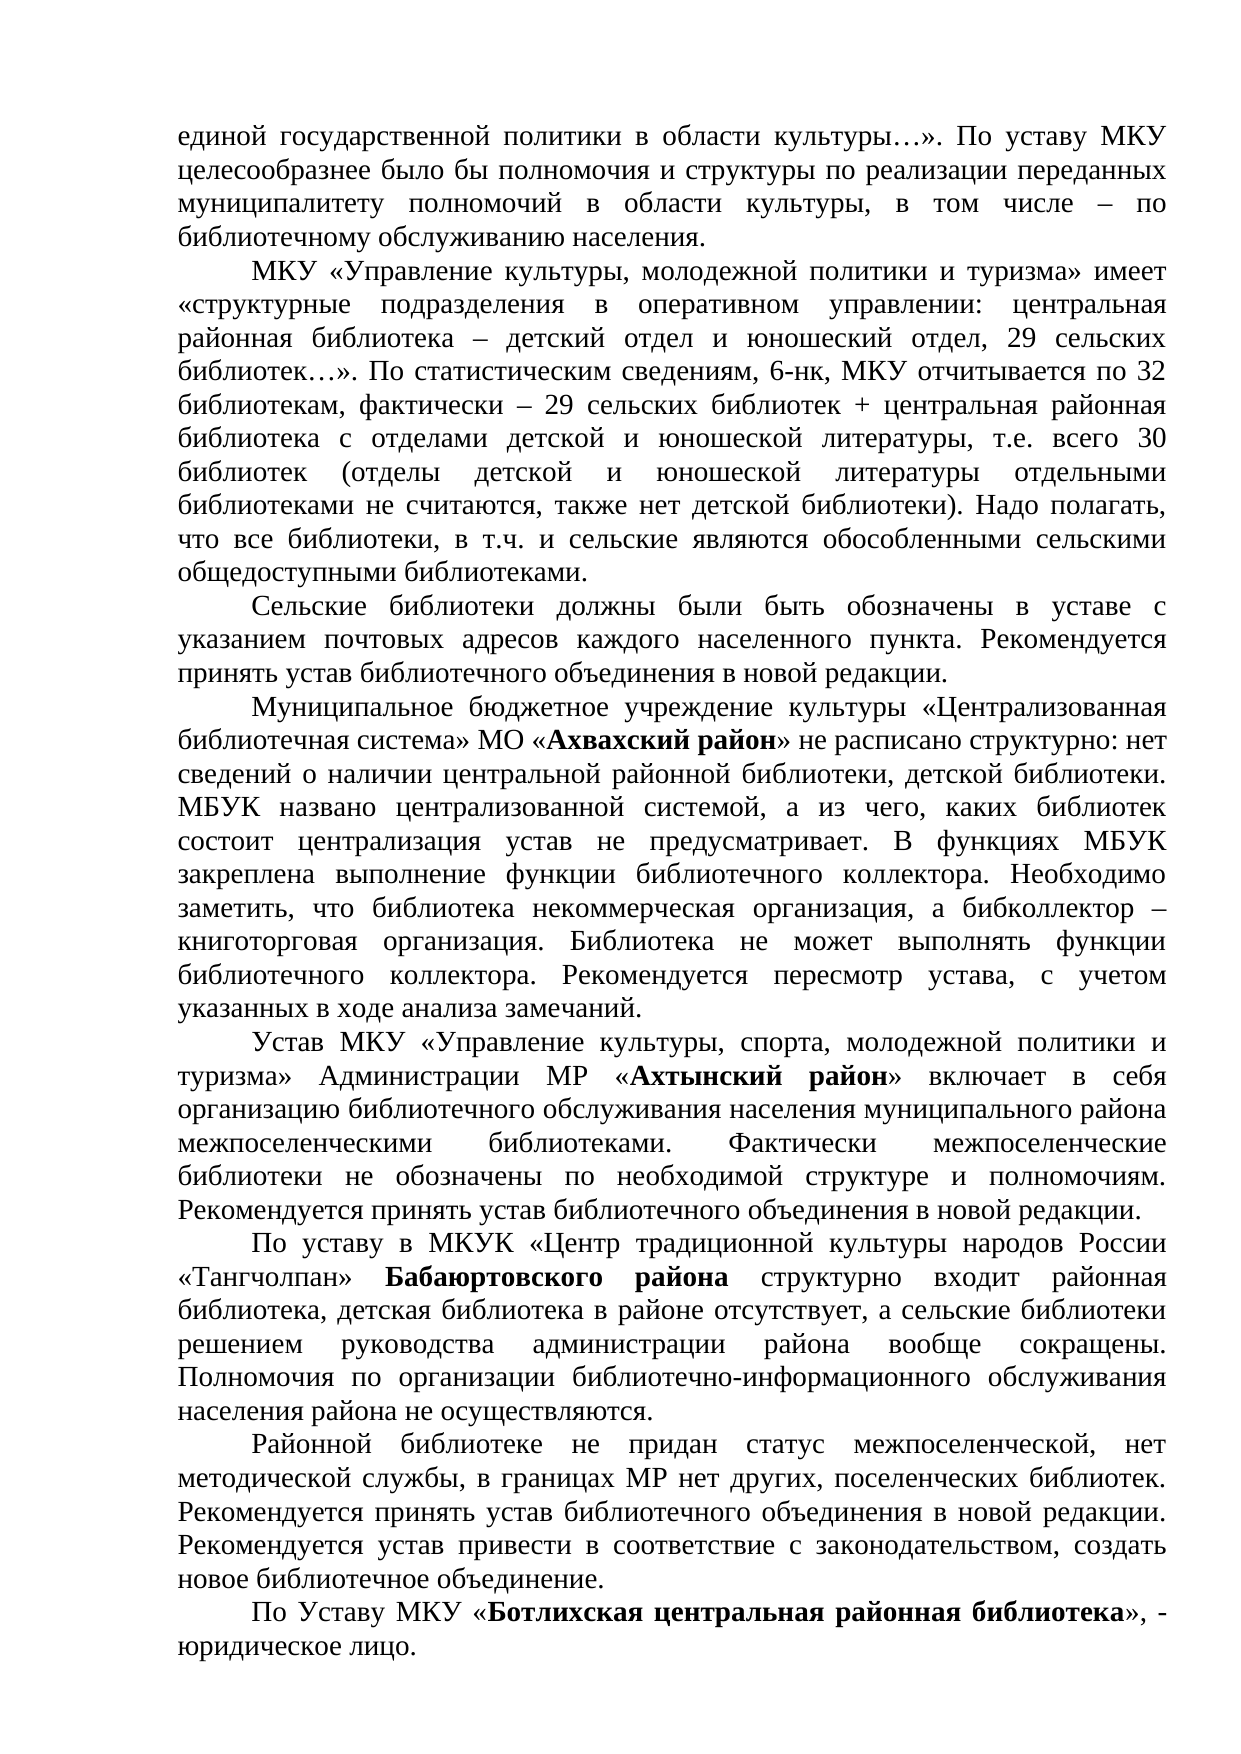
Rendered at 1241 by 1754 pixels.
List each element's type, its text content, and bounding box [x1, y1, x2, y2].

text Муниципальное бюджетное учреждение культуры «Централизованная библиотечная система» МО «Ахвахский район» не расписано структурно: нет сведений о наличии центральной районной библиотеки, детской библиотеки. МБУК названо централизованной системой, а из чего, каких библиотек состоит централизация устав не предусматривает. В функциях МБУК закреплена выполнение функции библиотечного коллектора. Необходимо заметить, что библиотека некоммерческая организация, а бибколлектор – книготорговая организация. Библиотека не может выполнять функции библиотечного коллектора. Рекомендуется пересмотр устава, с учетом указанных в ходе анализа замечаний. [177, 689, 1167, 1024]
text По уставу в МКУК «Центр традиционной культуры народов России «Тангчолпан» Бабаюртовского района структурно входит районная библиотека, детская библиотека в районе отсутствует, а сельские библиотеки решением руководства администрации района вообще сокращены. Полномочия по организации библиотечно-информационного обслуживания населения района не осуществляются. [177, 1225, 1167, 1427]
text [177, 118, 1167, 253]
text Районной библиотеке не придан статус межпоселенческой, нет методической службы, в границах МР нет других, поселенческих библиотек. Рекомендуется принять устав библиотечного объединения в новой редакции. Рекомендуется устав привести в соответствие с законодательством, создать новое библиотечное объединение. [177, 1427, 1167, 1594]
text По Уставу МКУ «Ботлихская центральная районная библиотека», - юридическое лицо. [177, 1594, 1167, 1661]
text МКУ «Управление культуры, молодежной политики и туризма» имеет «структурные подразделения в оперативном управлении: центральная районная библиотека – детский отдел и юношеский отдел, 29 сельских библиотек…». По статистическим сведениям, 6-нк, МКУ отчитывается по 32 библиотекам, фактически – 29 сельских библиотек + центральная районная библиотека с отделами детской и юношеской литературы, т.е. всего 30 библиотек (отделы детской и юношеской литературы отдельными библиотеками не считаются, также нет детской библиотеки). Надо полагать, что все библиотеки, в т.ч. и сельские являются обособленными сельскими общедоступными библиотеками. [177, 253, 1167, 588]
text Устав МКУ «Управление культуры, спорта, молодежной политики и туризма» Администрации МР «Ахтынский район» включает в себя организацию библиотечного обслуживания населения муниципального района межпоселенческими библиотеками. Фактически межпоселенческие библиотеки не обозначены по необходимой структуре и полномочиям. Рекомендуется принять устав библиотечного объединения в новой редакции. [177, 1024, 1167, 1225]
text Сельские библиотеки должны были быть обозначены в уставе с указанием почтовых адресов каждого населенного пункта. Рекомендуется принять устав библиотечного объединения в новой редакции. [177, 588, 1167, 689]
